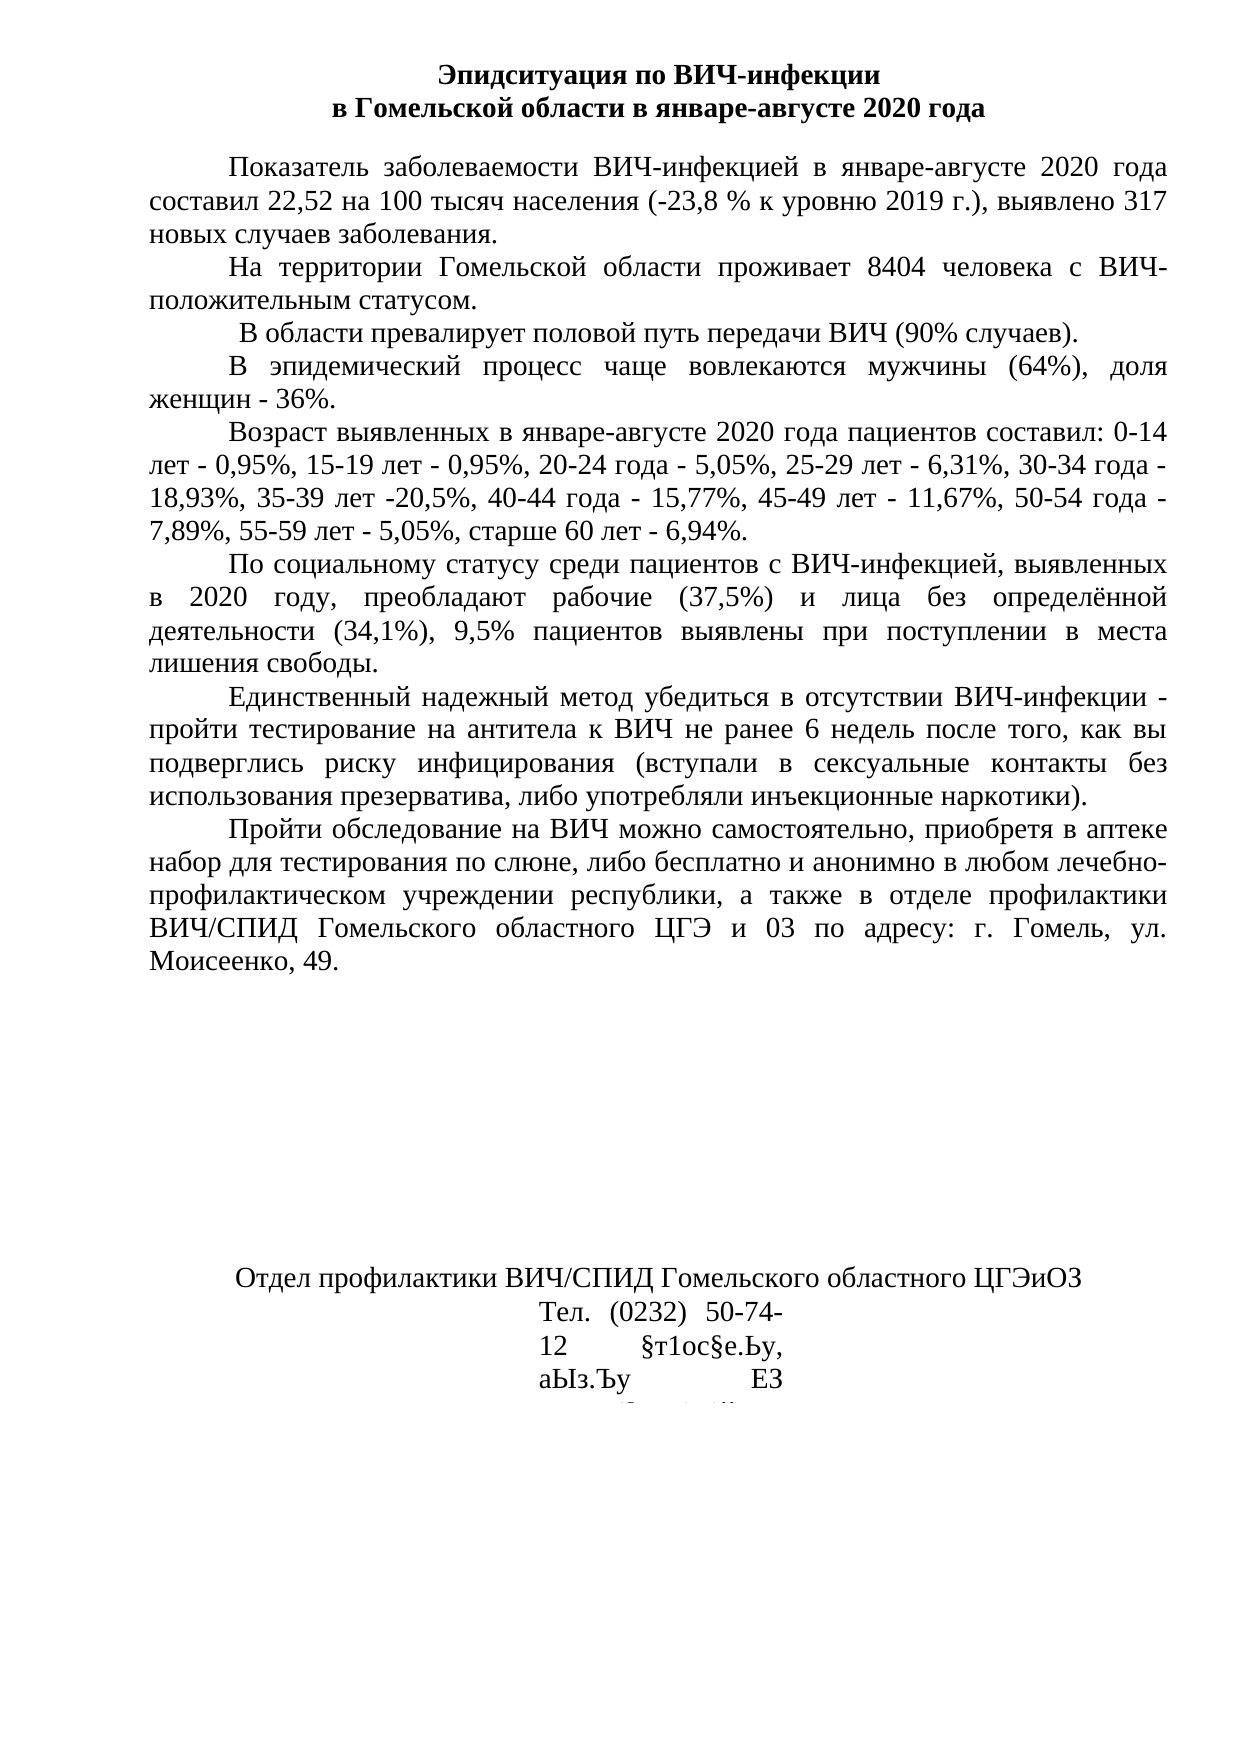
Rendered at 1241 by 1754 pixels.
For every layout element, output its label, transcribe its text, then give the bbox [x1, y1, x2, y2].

text В эпидемический процесс чаще вовлекаются мужчины (64%), доля женщин - 36%. [149, 349, 1168, 415]
text Пройти обследование на ВИЧ можно самостоятельно, приобретя в аптеке набор для тестирования по слюне, либо бесплатно и анонимно в любом лечебно-профилактическом учреждении республики, а также в отделе профилактики ВИЧ/СПИД Гомельского областного ЦГЭ и 03 по адресу: г. Гомель, ул. Моисеенко, 49. [149, 812, 1168, 977]
text Тел. (0232) 50-74-12 §т1ос§е.Ьу, аЫз.Ъу ЕЗ ук.сот/§оте1а1йз [538, 1295, 783, 1402]
text Показатель заболеваемости ВИЧ-инфекцией в январе-августе 2020 года составил 22,52 на 100 тысяч населения (-23,8 % к уровню 2019 г.), выявлено 317 новых случаев заболевания. [149, 150, 1168, 250]
text Единственный надежный метод убедиться в отсутствии ВИЧ-инфекции - пройти тестирование на антитела к ВИЧ не ранее 6 недель после того, как вы подверглись риску инфицирования (вступали в сексуальные контакты без использования презерватива, либо употребляли инъекционные наркотики). [149, 679, 1168, 812]
text Эпидситуация по ВИЧ-инфекции в Гомельской области в январе-августе 2020 года [149, 58, 1168, 125]
text По социальному статусу среди пациентов с ВИЧ-инфекцией, выявленных в 2020 году, преобладают рабочие (37,5%) и лица без определённой деятельности (34,1%), 9,5% пациентов выявлены при поступлении в места лишения свободы. [149, 547, 1168, 679]
text Возраст выявленных в январе-августе 2020 года пациентов составил: 0-14 лет - 0,95%, 15-19 лет - 0,95%, 20-24 года - 5,05%, 25-29 лет - 6,31%, 30-34 года - 18,93%, 35-39 лет -20,5%, 40-44 года - 15,77%, 45-49 лет - 11,67%, 50-54 года - 7,89%, 55-59 лет - 5,05%, старше 60 лет - 6,94%. [149, 415, 1168, 547]
text Отдел профилактики ВИЧ/СПИД Гомельского областного ЦГЭиОЗ [149, 1261, 1168, 1295]
text В области превалирует половой путь передачи ВИЧ (90% случаев). [149, 316, 1168, 349]
text На территории Гомельской области проживает 8404 человека с ВИЧ- положительным статусом. [149, 250, 1168, 316]
